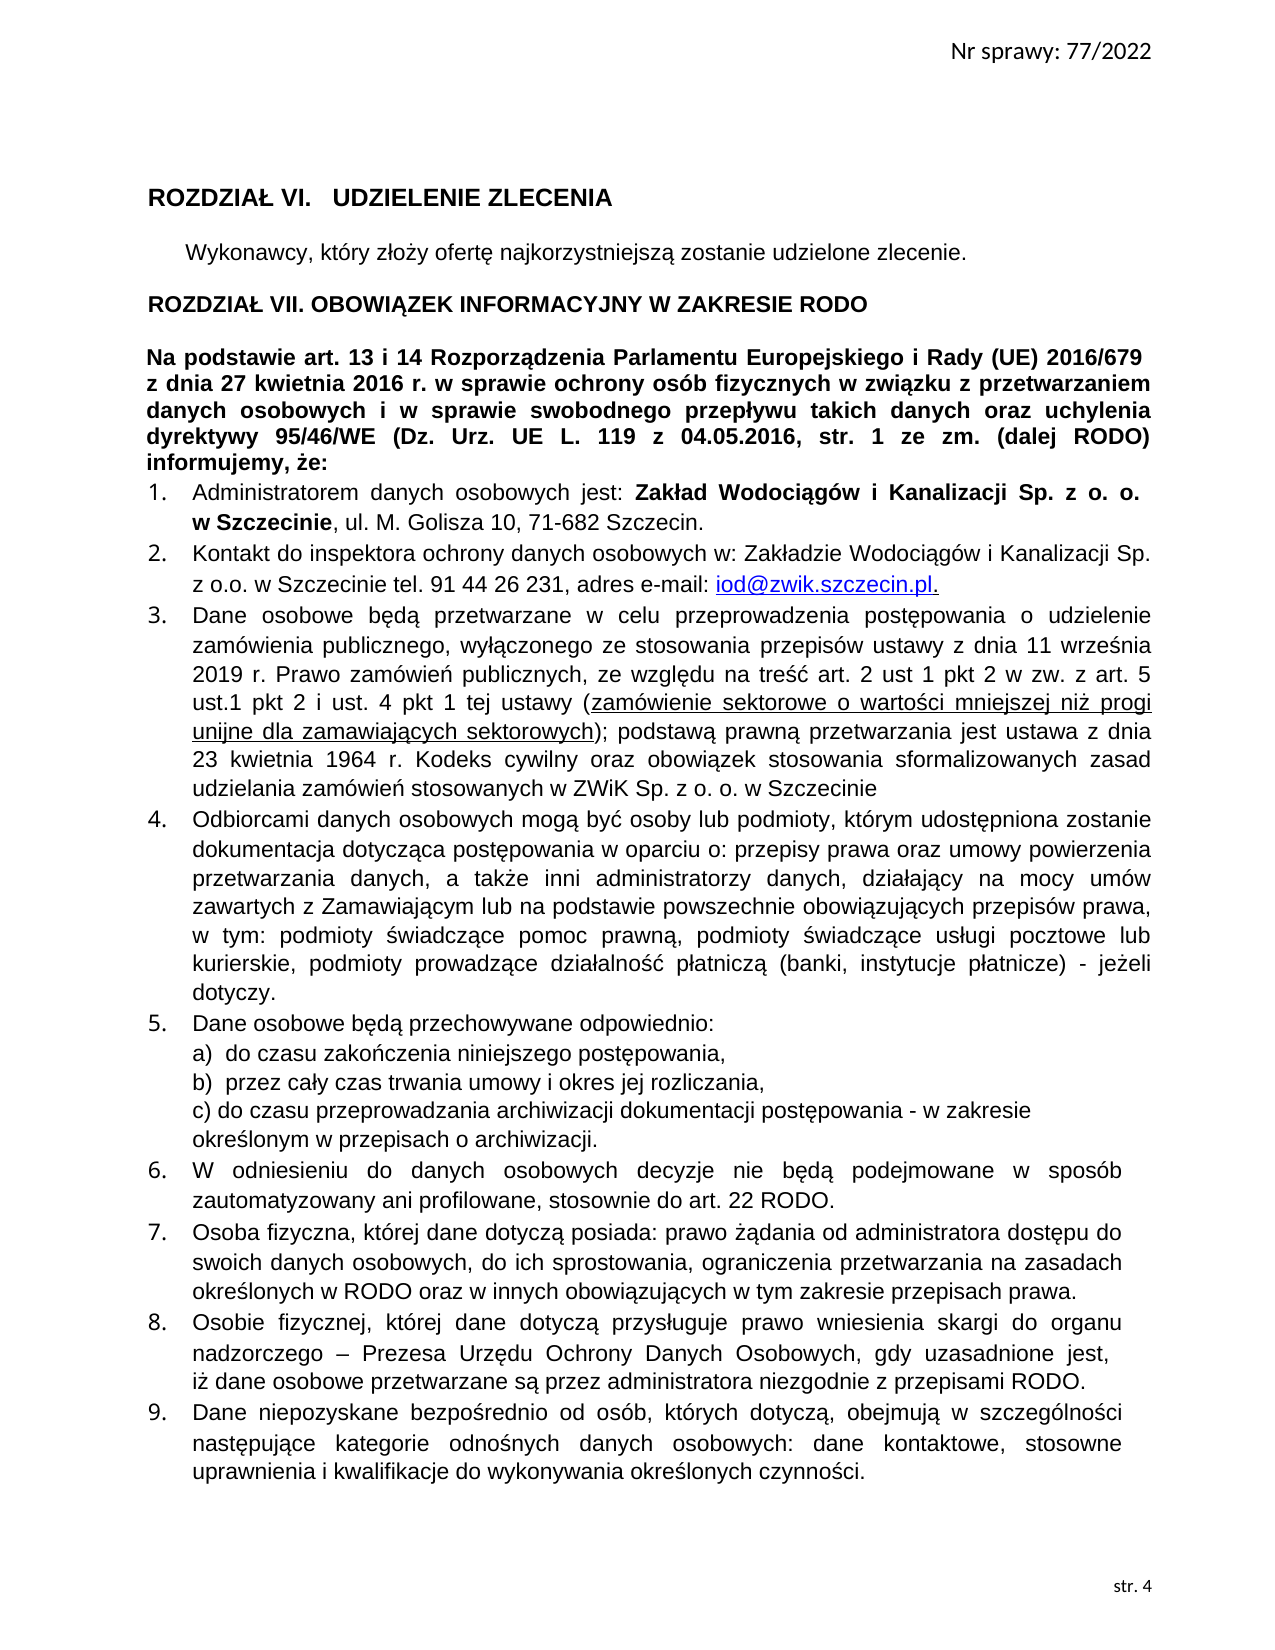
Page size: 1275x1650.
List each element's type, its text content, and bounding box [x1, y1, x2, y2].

text Na podstawie art. 13 i 14 Rozporządzenia Parlamentu Europejskiego i Rady (UE) 2016/679 z dnia 27 kwietnia 2016 r. w sprawie ochrony osób fizycznych w związku z przetwarzaniem danych osobowych i w sprawie swobodnego przepływu takich danych oraz uchylenia dyrektywy 95/46/WE (Dz. Urz. UE L. 119 z 04.05.2016, str. 1 ze zm. (dalej RODO) informujemy, że: [146, 344, 1152, 476]
text b) przez cały czas trwania umowy i okres jej rozliczania, [192, 1069, 1152, 1095]
list W odniesieniu do danych osobowych decyzje nie będą podejmowane w sposób zautomatyzowany ani profilowane, stosownie do art. 22 RODO. [148, 1154, 1123, 1214]
list Dane niepozyskane bezpośrednio od osób, których dotyczą, obejmują w szczególności następujące kategorie odnośnych danych osobowych: dane kontaktowe, stosowne uprawnienia i kwalifikacje do wykonywania określonych czynności. [148, 1396, 1123, 1484]
list Administratorem danych osobowych jest: Zakład Wodociągów i Kanalizacji Sp. z o. o. w Szczecinie, ul. M. Golisza 10, 71-682 Szczecin. [148, 476, 1152, 535]
text ROZDZIAŁ VII. OBOWIĄZEK INFORMACYJNY W ZAKRESIE RODO [148, 291, 1152, 317]
list Kontakt do inspektora ochrony danych osobowych w: Zakładzie Wodociągów i Kanalizacji Sp. z o.o. w Szczecinie tel. 91 44 26 231, adres e-mail: iod@zwik.szczecin.pl. [148, 537, 1152, 597]
list Dane osobowe będą przetwarzane w celu przeprowadzenia postępowania o udzielenie zamówienia publicznego, wyłączonego ze stosowania przepisów ustawy z dnia 11 września 2019 r. Prawo zamówień publicznych, ze względu na treść art. 2 ust 1 pkt 2 w zw. z art. 5 ust.1 pkt 2 i ust. 4 pkt 1 tej ustawy (zamówienie sektorowe o wartości mniejszej niż progi unijne dla zamawiających sektorowych); podstawą prawną przetwarzania jest ustawa z dnia 23 kwietnia 1964 r. Kodeks cywilny oraz obowiązek stosowania sformalizowanych zasad udzielania zamówień stosowanych w ZWiK Sp. z o. o. w Szczecinie [148, 599, 1152, 801]
text Wykonawcy, który złoży ofertę najkorzystniejszą zostanie udzielone zlecenie. [185, 238, 1152, 265]
list Odbiorcami danych osobowych mogą być osoby lub podmioty, którym udostępniona zostanie dokumentacja dotycząca postępowania w oparciu o: przepisy prawa oraz umowy powierzenia przetwarzania danych, a także inni administratorzy danych, działający na mocy umów zawartych z Zamawiającym lub na podstawie powszechnie obowiązujących przepisów prawa, w tym: podmioty świadczące pomoc prawną, podmioty świadczące usługi pocztowe lub kurierskie, podmioty prowadzące działalność płatniczą (banki, instytucje płatnicze) - jeżeli dotyczy. [148, 803, 1152, 1005]
list Osoba fizyczna, której dane dotyczą posiada: prawo żądania od administratora dostępu do swoich danych osobowych, do ich sprostowania, ograniczenia przetwarzania na zasadach określonych w RODO oraz w innych obowiązujących w tym zakresie przepisach prawa. [148, 1216, 1123, 1304]
text c) do czasu przeprowadzania archiwizacji dokumentacji postępowania - w zakresie określonym w przepisach o archiwizacji. [192, 1097, 1152, 1152]
list Osobie fizycznej, której dane dotyczą przysługuje prawo wniesienia skargi do organu nadzorczego – Prezesa Urzędu Ochrony Danych Osobowych, gdy uzasadnione jest, iż dane osobowe przetwarzane są przez administratora niezgodnie z przepisami RODO. [148, 1306, 1123, 1394]
list Dane osobowe będą przechowywane odpowiednio: a) do czasu zakończenia niniejszego postępowania, [148, 1007, 1152, 1067]
text ROZDZIAŁ VI. UDZIELENIE ZLECENIA [148, 183, 1152, 212]
